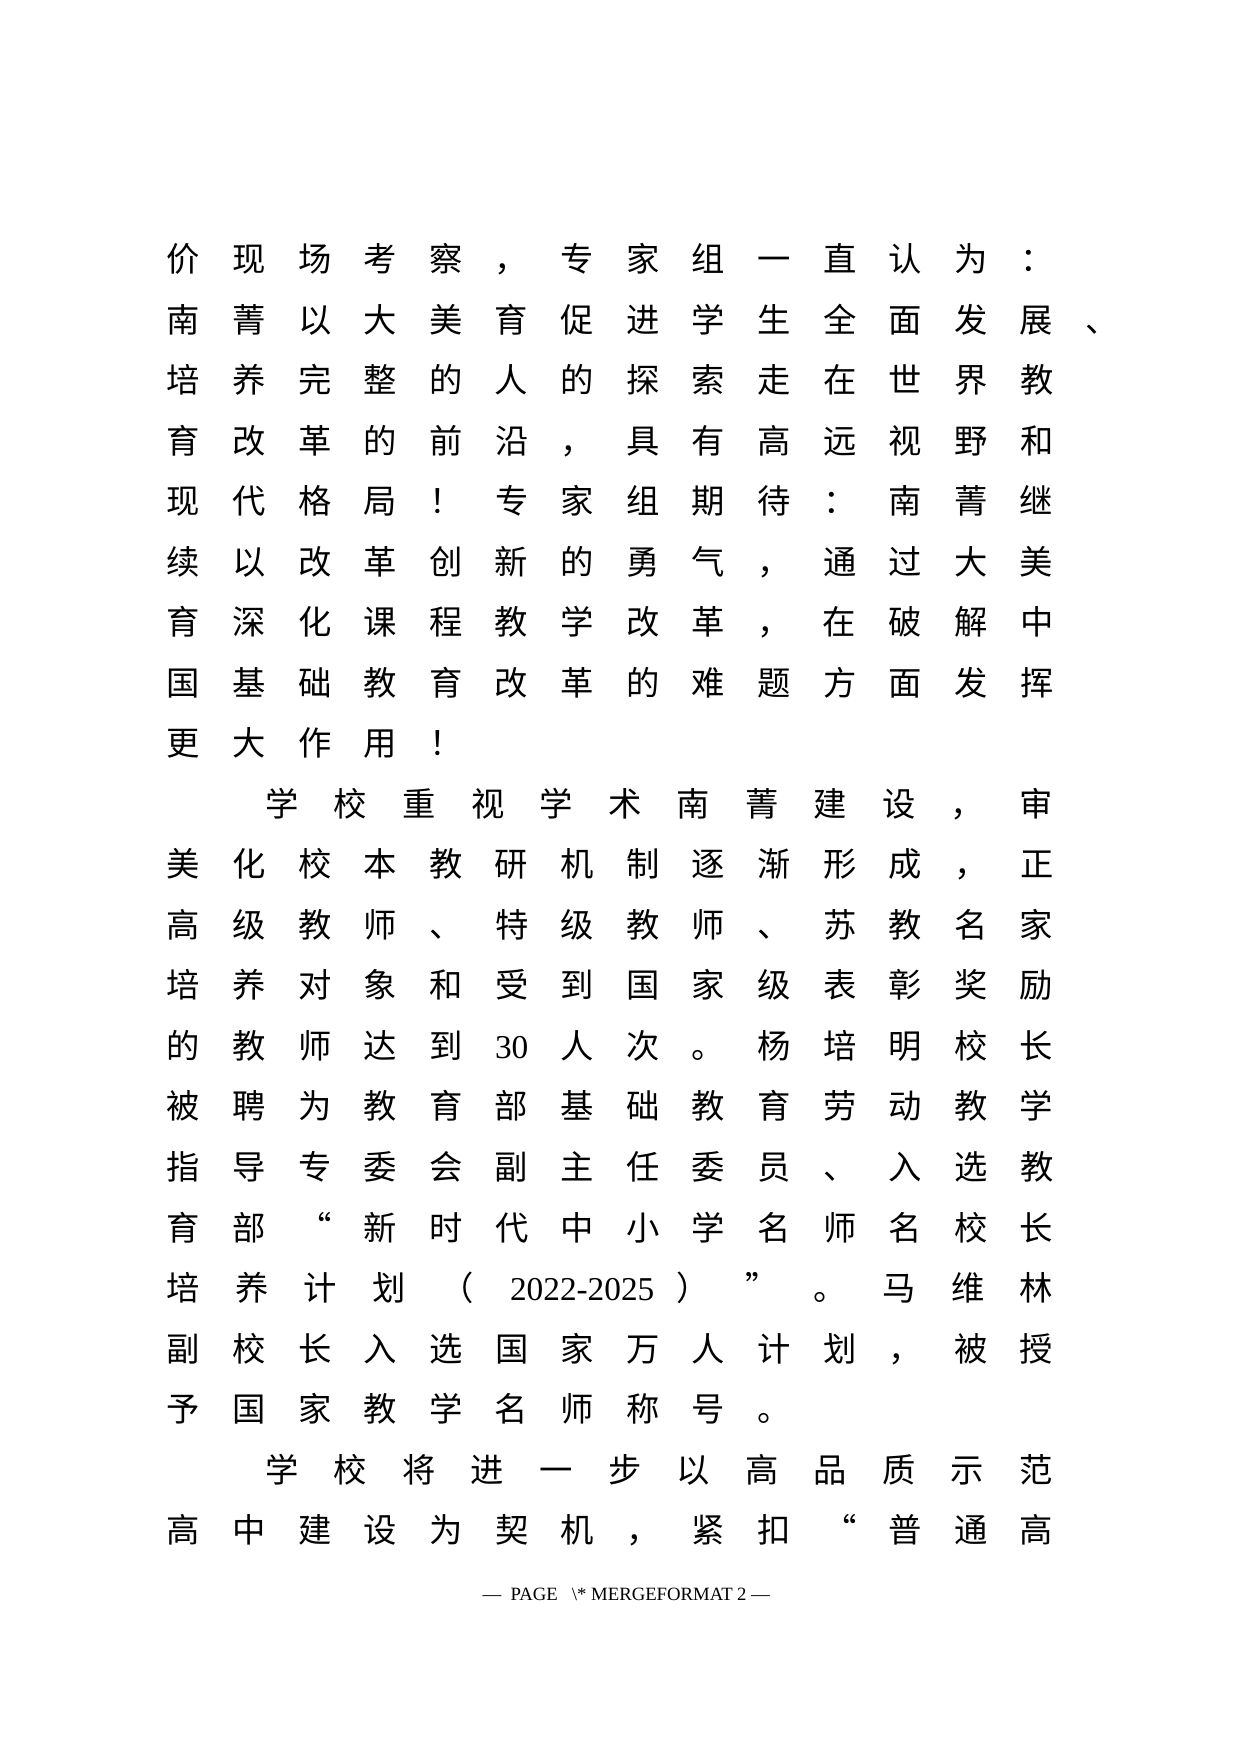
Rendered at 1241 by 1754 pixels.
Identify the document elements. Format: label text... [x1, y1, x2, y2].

text 学校重视学术南菁建设，审美化校本教研机制逐渐形成，正高级教师、特级教师、苏教名家培养对象和受到国家级表彰奖励的教师达到30人次。杨培明校长被聘为教育部基础教育劳动教学指导专委会副主任委员、入选教育部“新时代中小学名师名校长培养计划（2022-2025）”。马维林副校长入选国家万人计划，被授予国家教学名师称号。 [167, 772, 1085, 1437]
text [167, 227, 1085, 772]
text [167, 1437, 1085, 1558]
